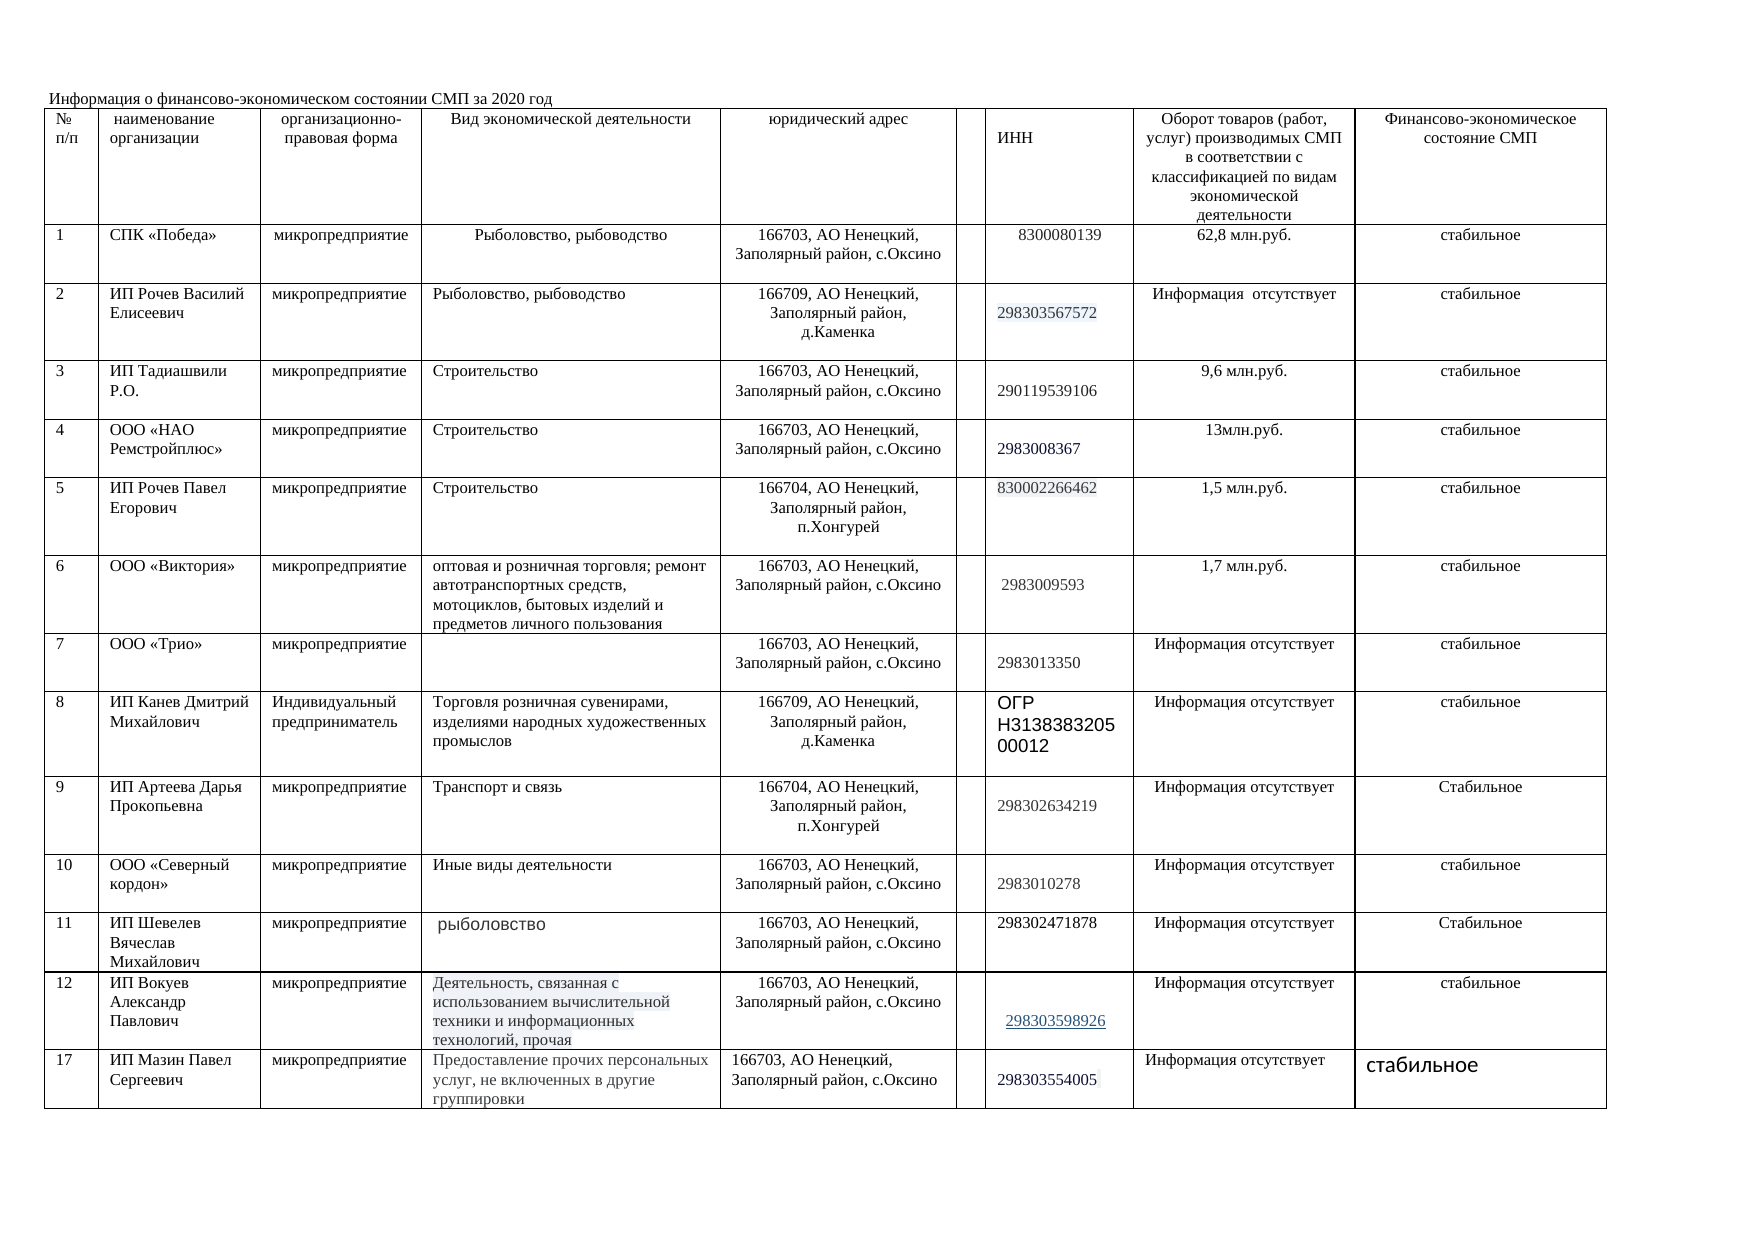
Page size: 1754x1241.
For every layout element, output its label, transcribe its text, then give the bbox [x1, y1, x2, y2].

table_cell 2983010278 [986, 855, 1133, 912]
table_cell микропредприятие [261, 284, 421, 360]
table_cell Информация отсутствует [1134, 634, 1354, 691]
table_cell Информация отсутствует [1134, 284, 1354, 360]
table_header № п/п [45, 109, 98, 224]
table_cell Информация отсутствует [1134, 973, 1354, 1049]
table_cell [957, 361, 985, 419]
table_cell 166703, АО Ненецкий, Заполярный район, с.Оксино [721, 1050, 956, 1108]
table_cell [957, 284, 985, 360]
table_cell Информация отсутствует [1134, 692, 1354, 776]
table_cell 298303554005 [986, 1050, 1133, 1108]
table_cell микропредприятие [261, 913, 421, 971]
table_cell Информация отсутствует [1134, 1050, 1354, 1108]
table_header юридический адрес [721, 109, 956, 224]
table_cell 2983008367 [986, 420, 1133, 477]
table_cell 166704, АО Ненецкий, Заполярный район, п.Хонгурей [721, 777, 956, 854]
table_cell ООО «Северный кордон» [99, 855, 260, 912]
table_cell 8 [45, 692, 98, 776]
table_cell 166703, АО Ненецкий, Заполярный район, с.Оксино [721, 361, 956, 419]
table_cell [957, 478, 985, 555]
table_cell 2 [45, 284, 98, 360]
table_cell 298302634219 [986, 777, 1133, 854]
table_cell Транспорт и связь [422, 777, 720, 854]
table_cell 2983013350 [986, 634, 1133, 691]
table_cell 10 [45, 855, 98, 912]
table_cell 17 [45, 1050, 98, 1108]
table_cell стабильное [1356, 692, 1606, 776]
table_cell стабильное [1356, 556, 1606, 633]
table_cell микропредприятие [261, 855, 421, 912]
table_cell Предоставление прочих персональных услуг, не включенных в другие группировки [459, 1050, 720, 1108]
table_cell 1,7 млн.руб. [1134, 556, 1354, 633]
table_cell [957, 855, 985, 912]
table_cell стабильное [1356, 284, 1606, 360]
table_cell ИП Рочев Василий Елисеевич [99, 284, 260, 360]
table_cell [957, 634, 985, 691]
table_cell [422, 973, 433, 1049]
table_cell рыболовство [422, 913, 720, 971]
table_cell 9,6 млн.руб. [1134, 361, 1354, 419]
table_header организационно-правовая форма [261, 109, 421, 224]
table_cell стабильное [1356, 1050, 1606, 1108]
table_cell микропредприятие [261, 556, 421, 633]
table_cell 166709, АО Ненецкий, Заполярный район, д.Каменка [721, 284, 956, 360]
table_cell 62,8 млн.руб. [1134, 225, 1354, 282]
table_cell стабильное [1356, 225, 1606, 282]
table_cell 4 [45, 420, 98, 477]
table_cell микропредприятие [261, 973, 421, 1049]
table_cell микропредприятие [261, 420, 421, 477]
table_cell [957, 556, 985, 633]
table_cell Информация отсутствует [1134, 777, 1354, 854]
table_cell 11 [45, 913, 98, 971]
table_cell ООО «Трио» [99, 634, 260, 691]
table_cell 6 [45, 556, 98, 633]
table_cell Информация отсутствует [1134, 855, 1354, 912]
table_cell [957, 225, 985, 282]
table_cell микропредприятие [261, 777, 421, 854]
table_cell 9 [45, 777, 98, 854]
table_cell 166703, АО Ненецкий, Заполярный район, с.Оксино [721, 225, 956, 282]
table_cell 830002266462 [986, 478, 1133, 555]
table_cell 2983009593 [986, 556, 1133, 633]
table_cell 166703, АО Ненецкий, Заполярный район, с.Оксино [721, 913, 956, 971]
table_cell ИП Тадиашвили Р.О. [99, 361, 260, 419]
table_cell 13млн.руб. [1134, 420, 1354, 477]
table_cell Индивидуальный предприниматель [261, 692, 421, 776]
table_cell ИП Шевелев Вячеслав Михайлович [99, 913, 260, 971]
table_cell 298302471878 [986, 913, 1133, 971]
table_header Финансово-экономическое состояние СМП [1356, 109, 1606, 224]
table_cell стабильное [1356, 361, 1606, 419]
table_cell СПК «Победа» [99, 225, 260, 282]
table_cell 298303567572 [986, 284, 1133, 360]
table_cell [422, 634, 720, 691]
table_cell 1,5 млн.руб. [1134, 478, 1354, 555]
table_cell микропредприятие [261, 634, 421, 691]
table_cell 1 [45, 225, 98, 282]
table_cell микропредприятие [261, 225, 421, 282]
table_cell ООО «Виктория» [99, 556, 260, 633]
table_cell [957, 913, 985, 971]
table_cell Стабильное [1356, 913, 1606, 971]
table_header Оборот товаров (работ, услуг) производимых СМП в соответствии с классификацией по видам экономической деятельности [1134, 109, 1354, 224]
table_cell [957, 1050, 985, 1108]
table_cell 166703, АО Ненецкий, Заполярный район, с.Оксино [721, 420, 956, 477]
table_cell Стабильное [1356, 777, 1606, 854]
table_cell [957, 777, 985, 854]
table_header Вид экономической деятельности [422, 109, 720, 224]
table_cell [957, 973, 985, 1049]
table_cell Строительство [422, 361, 720, 419]
table_cell стабильное [1356, 973, 1606, 1049]
table_cell 8300080139 [986, 225, 1133, 282]
table_cell Строительство [422, 420, 720, 477]
table_cell 12 [45, 973, 98, 1049]
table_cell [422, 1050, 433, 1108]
table_cell 290119539106 [986, 361, 1133, 419]
table_cell Строительство [422, 478, 720, 555]
table_cell ИП Канев Дмитрий Михайлович [99, 692, 260, 776]
table_cell микропредприятие [261, 478, 421, 555]
table_cell ИП Вокуев Александр Павлович [99, 973, 260, 1049]
table_cell микропредприятие [261, 361, 421, 419]
table_cell Иные виды деятельности [422, 855, 720, 912]
table_cell 298303598926 [986, 973, 1133, 1049]
table_cell [957, 692, 985, 776]
table_cell ОГРН313838320500012 [986, 692, 1133, 776]
table_cell 3 [45, 361, 98, 419]
table_cell 7 [45, 634, 98, 691]
table_cell [957, 420, 985, 477]
table_cell стабильное [1356, 478, 1606, 555]
table_cell микропредприятие [261, 1050, 421, 1108]
table_cell 166703, АО Ненецкий, Заполярный район, с.Оксино [721, 855, 956, 912]
table_header [957, 109, 985, 224]
table_cell Торговля розничная сувенирами, изделиями народных художественных промыслов [422, 692, 720, 776]
table_cell 166703, АО Ненецкий, Заполярный район, с.Оксино [721, 556, 956, 633]
table_cell стабильное [1356, 634, 1606, 691]
table_cell ИП Мазин Павел Сергеевич [99, 1050, 260, 1108]
table_cell ИП Артеева Дарья Прокопьевна [99, 777, 260, 854]
table_cell Рыболовство, рыбоводство [422, 284, 720, 360]
table_cell ООО «НАО Ремстройплюс» [99, 420, 260, 477]
table_cell Рыболовство, рыбоводство [422, 225, 720, 282]
table_cell оптовая и розничная торговля; ремонт автотранспортных средств, мотоциклов, бытовых изделий и предметов личного пользования [422, 556, 720, 633]
table_cell стабильное [1356, 855, 1606, 912]
table_cell стабильное [1356, 420, 1606, 477]
table_header ИНН [986, 109, 1133, 224]
table_cell 166709, АО Ненецкий, Заполярный район, д.Каменка [721, 692, 956, 776]
table_cell Информация отсутствует [1134, 913, 1354, 971]
table_cell 166703, АО Ненецкий, Заполярный район, с.Оксино [721, 973, 956, 1049]
table_cell ИП Рочев Павел Егорович [99, 478, 260, 555]
table_header наименование организации [99, 109, 260, 224]
table_cell 166704, АО Ненецкий, Заполярный район, п.Хонгурей [721, 478, 956, 555]
table_cell 5 [45, 478, 98, 555]
table_cell Деятельность, связанная с использованием вычислительной техники и информационных технологий, прочая [572, 973, 720, 1049]
text Информация о финансово-экономическом состоянии СМП за 2020 год [44, 89, 1636, 108]
table_cell 166703, АО Ненецкий, Заполярный район, с.Оксино [721, 634, 956, 691]
